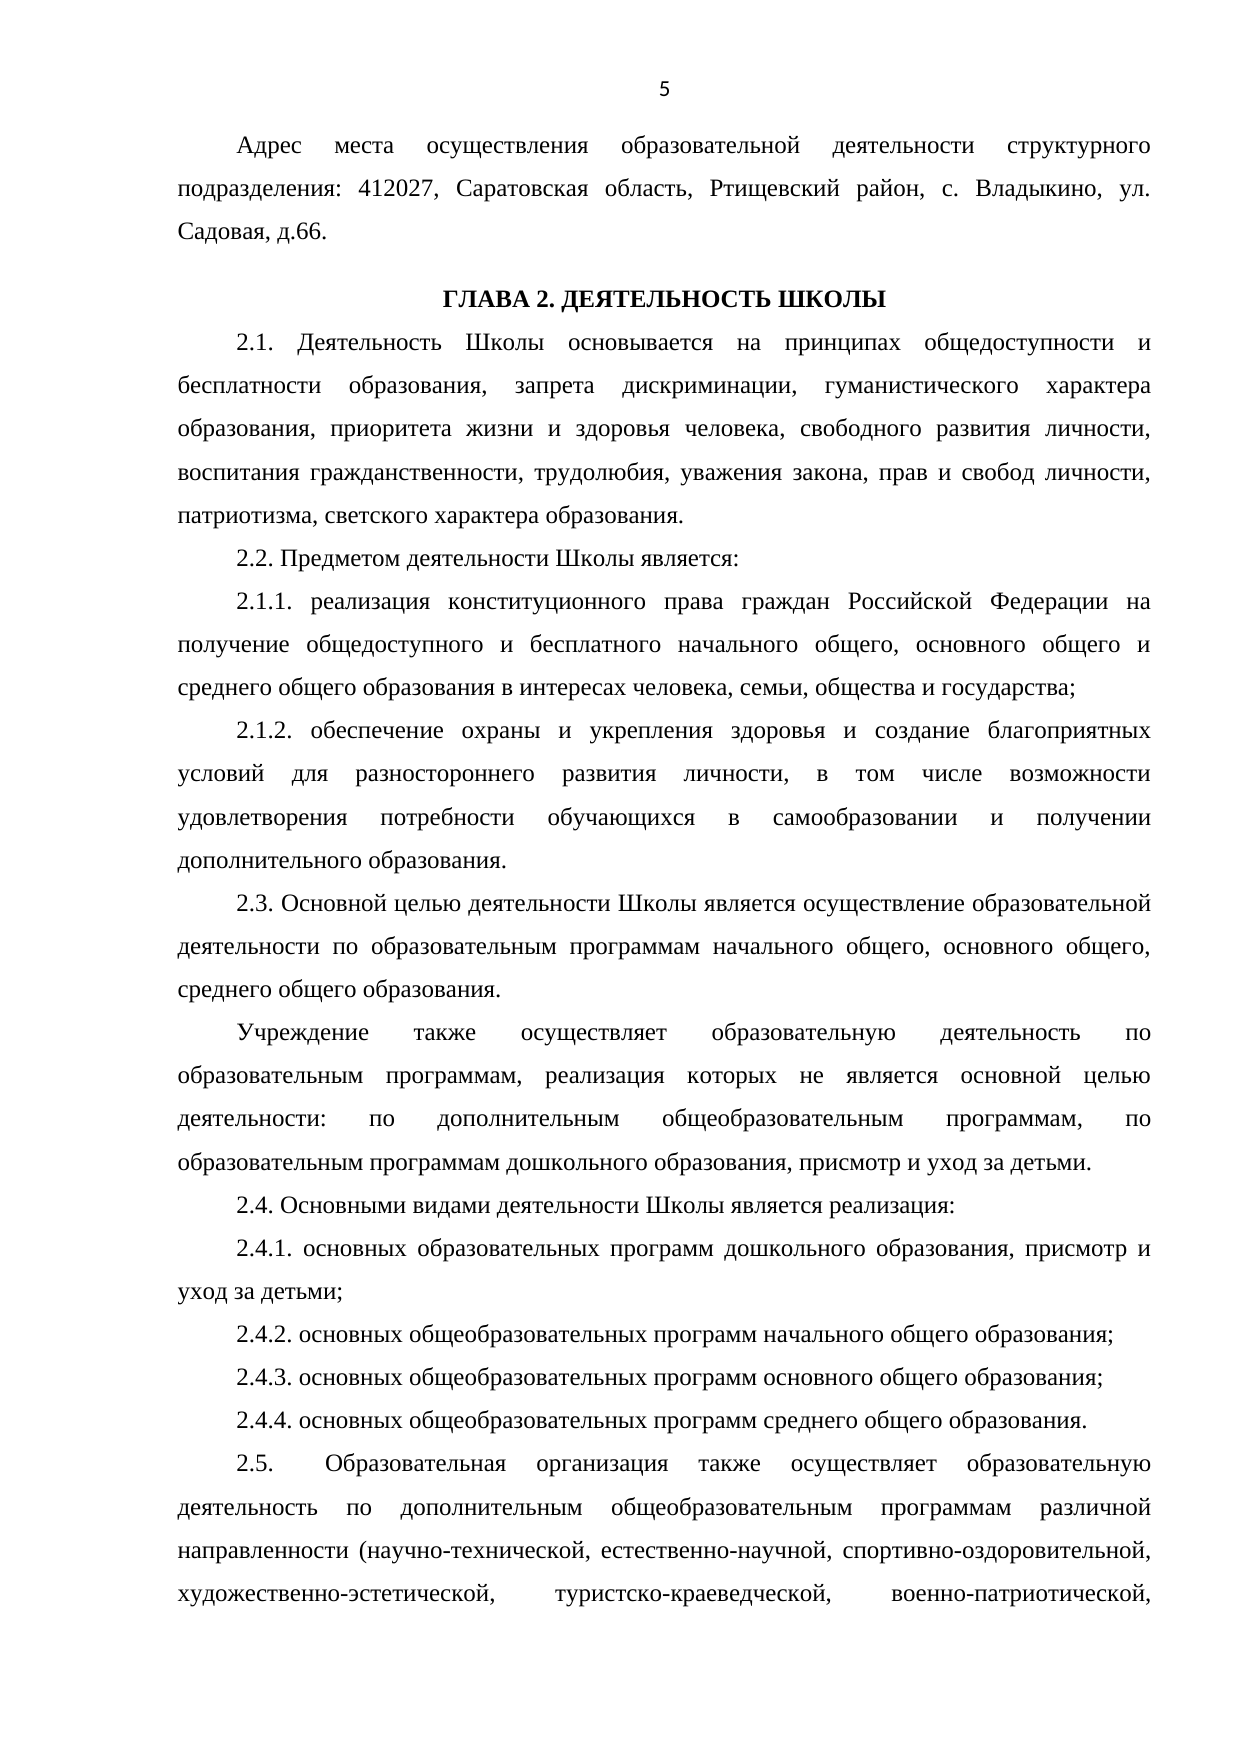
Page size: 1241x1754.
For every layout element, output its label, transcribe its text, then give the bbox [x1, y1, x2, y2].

text 2.2. Предметом деятельности Школы является: [177, 543, 1152, 572]
text 2.4.1. основных образовательных программ дошкольного образования, присмотр и уход за детьми; [177, 1233, 1152, 1305]
text 2.4.4. основных общеобразовательных программ среднего общего образования. [177, 1405, 1152, 1434]
text 2.4.2. основных общеобразовательных программ начального общего образования; [177, 1319, 1152, 1348]
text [177, 1448, 1152, 1607]
list Адрес места осуществления образовательной деятельности структурного подразделения: 412027, Саратовская область, Ртищевский район, с. Владыкино, ул. Садовая, д.66. [177, 130, 1152, 245]
text 2.4.3. основных общеобразовательных программ основного общего образования; [177, 1362, 1152, 1391]
text ГЛАВА 2. ДЕЯТЕЛЬНОСТЬ ШКОЛЫ [177, 284, 1152, 313]
text 2.1.2. обеспечение охраны и укрепления здоровья и создание благоприятных условий для разностороннего развития личности, в том числе возможности удовлетворения потребности обучающихся в самообразовании и получении дополнительного образования. [177, 715, 1152, 873]
text Учреждение также осуществляет образовательную деятельность по образовательным программам, реализация которых не является основной целью деятельности: по дополнительным общеобразовательным программам, по образовательным программам дошкольного образования, присмотр и уход за детьми. [177, 1017, 1152, 1175]
text 2.3. Основной целью деятельности Школы является осуществление образовательной деятельности по образовательным программам начального общего, основного общего, среднего общего образования. [177, 888, 1152, 1003]
text 2.1.1. реализация конституционного права граждан Российской Федерации на получение общедоступного и бесплатного начального общего, основного общего и среднего общего образования в интересах человека, семьи, общества и государства; [177, 586, 1152, 701]
text 2.1. Деятельность Школы основывается на принципах общедоступности и бесплатности образования, запрета дискриминации, гуманистического характера образования, приоритета жизни и здоровья человека, свободного развития личности, воспитания гражданственности, трудолюбия, уважения закона, прав и свобод личности, патриотизма, светского характера образования. [177, 327, 1152, 528]
text 2.4. Основными видами деятельности Школы является реализация: [177, 1190, 1152, 1218]
